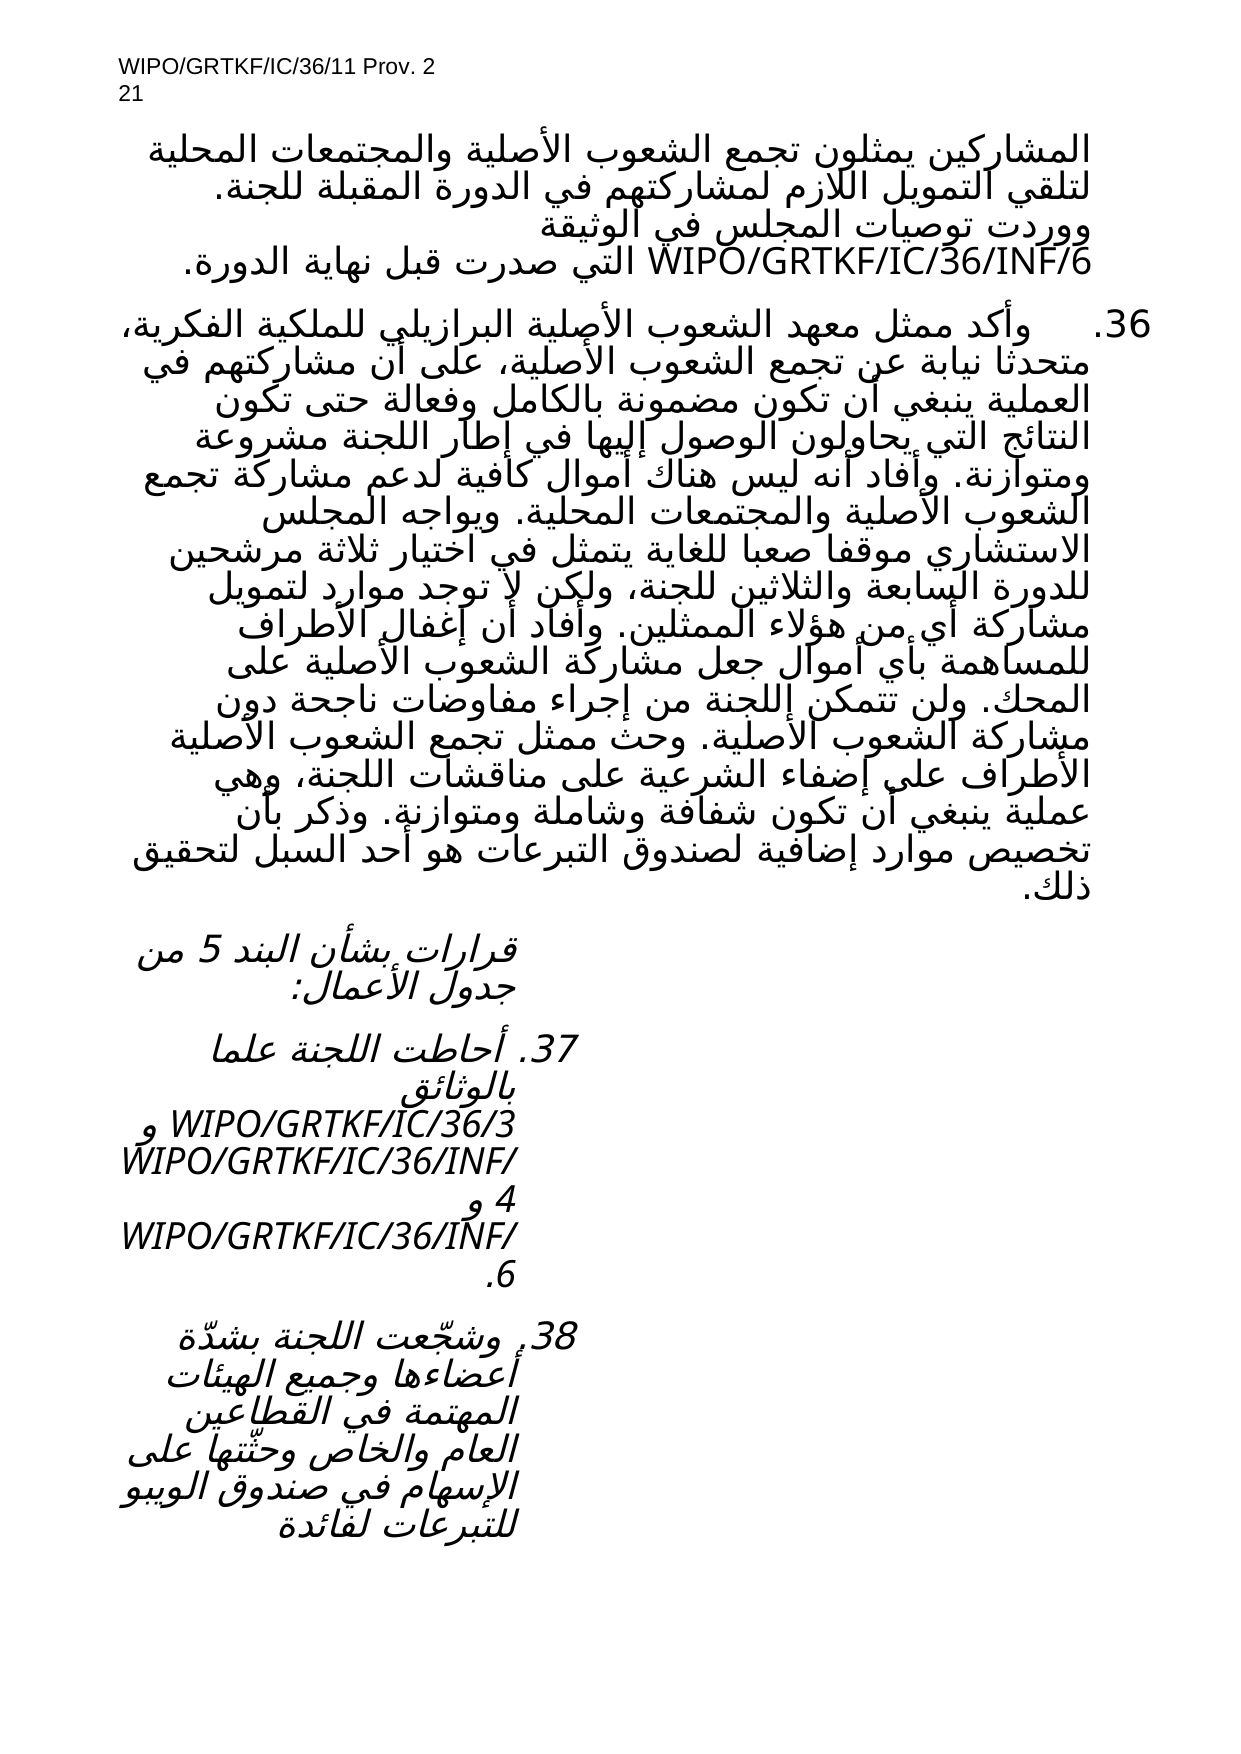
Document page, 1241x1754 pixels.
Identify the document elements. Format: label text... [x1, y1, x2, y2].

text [118, 132, 1092, 282]
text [118, 1320, 516, 1545]
text وأكد ممثل معهد الشعوب الأصلية البرازيلي للملكية الفكرية، متحدثا نيابة عن تجمع الشعوب الأصلية، على أن مشاركتهم في العملية ينبغي أن تكون مضمونة بالكامل وفعالة حتى تكون النتائج التي يحاولون الوصول إليها في إطار اللجنة مشروعة ومتوازنة. وأفاد أنه ليس هناك أموال كافية لدعم مشاركة تجمع الشعوب الأصلية والمجتمعات المحلية. ويواجه المجلس الاستشاري موقفا صعبا للغاية يتمثل في اختيار ثلاثة مرشحين للدورة السابعة والثلاثين للجنة، ولكن لا توجد موارد لتمويل مشاركة أي من هؤلاء الممثلين. وأفاد أن إغفال الأطراف للمساهمة بأي أموال جعل مشاركة الشعوب الأصلية على المحك. ولن تتمكن اللجنة من إجراء مفاوضات ناجحة دون مشاركة الشعوب الأصلية. وحث ممثل تجمع الشعوب الأصلية الأطراف على إضفاء الشرعية على مناقشات اللجنة، وهي عملية ينبغي أن تكون شفافة وشاملة ومتوازنة. وذكر بأن تخصيص موارد إضافية لصندوق التبرعات هو أحد السبل لتحقيق ذلك. [118, 307, 1092, 907]
text أحاطت اللجنة علما بالوثائق WIPO/GRTKF/IC/36/3 وWIPO/GRTKF/IC/36/INF/4 وWIPO/GRTKF/IC/36/INF/6. [118, 1032, 516, 1295]
list قرارات بشأن البند 5 من جدول الأعمال: [118, 932, 516, 1007]
